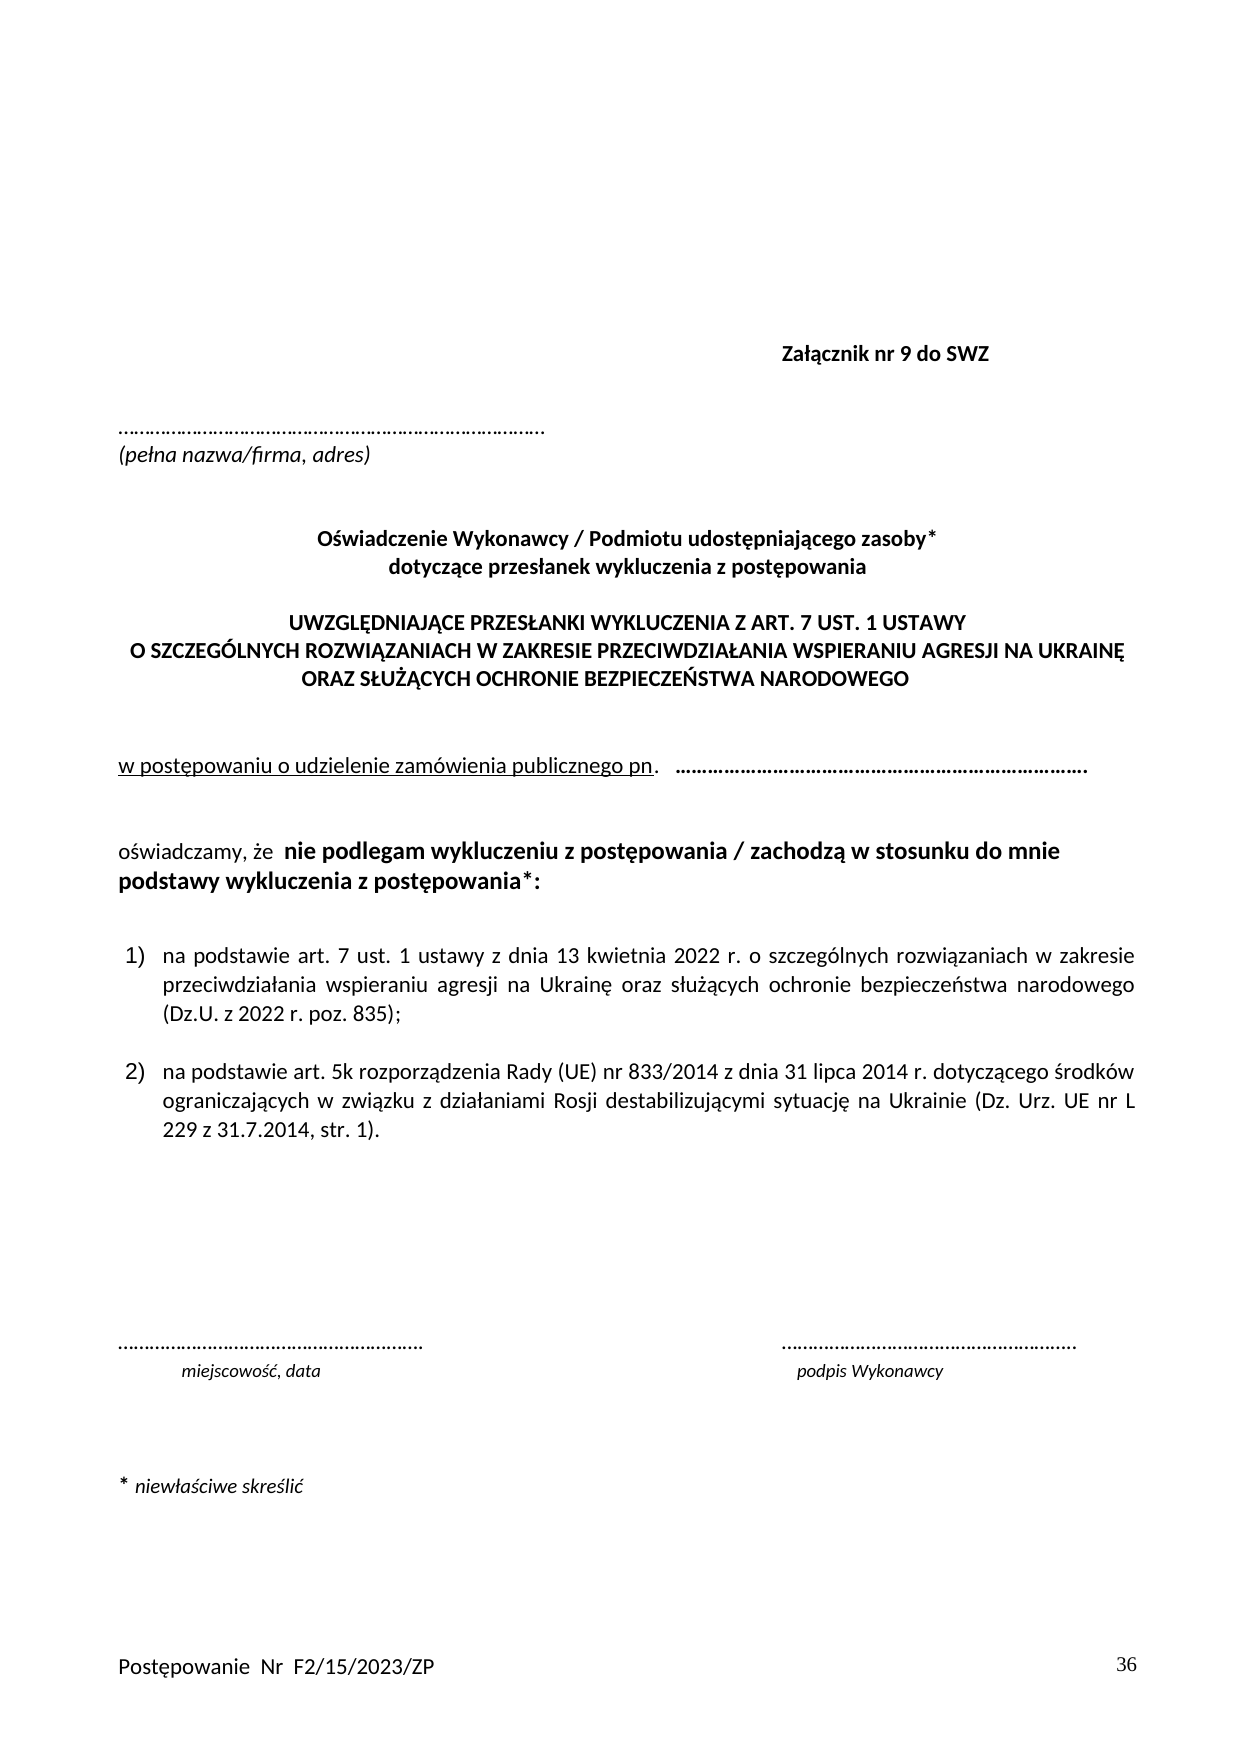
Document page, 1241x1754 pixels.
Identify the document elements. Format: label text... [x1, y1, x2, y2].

text …………………………………………………. ……………………………………………….. [118, 1327, 1137, 1356]
list na podstawie art. 5k rozporządzenia Rady (UE) nr 833/2014 z dnia 31 lipca 2014 r. dotyczącego środków ograniczających w związku z działaniami Rosji destabilizującymi sytuację na Ukrainie (Dz. Urz. UE nr L 229 z 31.7.2014, str. 1). [125, 1057, 1137, 1143]
text w postępowaniu o udzielenie zamówienia publicznego pn. …………………………………………………………………. [118, 751, 1137, 779]
text Załącznik nr 9 do SWZ [708, 339, 1137, 367]
text * niewłaściwe skreślić [118, 1471, 1137, 1499]
text O SZCZEGÓLNYCH ROZWIĄZANIACH W ZAKRESIE PRZECIWDZIAŁANIA WSPIERANIU AGRESJI NA UKRAINĘ ORAZ SŁUŻĄCYCH OCHRONIE BEZPIECZEŃSTWA NARODOWEGO [74, 636, 1137, 692]
text dotyczące przesłanek wykluczenia z postępowania [74, 552, 1137, 580]
text miejscowość, data podpis Wykonawcy [118, 1360, 1137, 1383]
text ……………………………………………………………………… [118, 412, 1130, 440]
text oświadczamy, że nie podlegam wykluczeniu z postępowania / zachodzą w stosunku do mnie podstawy wykluczenia z postępowania*: [118, 835, 1137, 896]
text UWZGLĘDNIAJĄCE PRZESŁANKI WYKLUCZENIA Z ART. 7 UST. 1 USTAWY [74, 608, 1137, 636]
text (pełna nazwa/firma, adres) [118, 440, 1130, 468]
list na podstawie art. 7 ust. 1 ustawy z dnia 13 kwietnia 2022 r. o szczególnych rozwiązaniach w zakresie przeciwdziałania wspieraniu agresji na Ukrainę oraz służących ochronie bezpieczeństwa narodowego (Dz.U. z 2022 r. poz. 835); [125, 942, 1137, 1027]
text Oświadczenie Wykonawcy / Podmiotu udostępniającego zasoby* [74, 524, 1137, 552]
